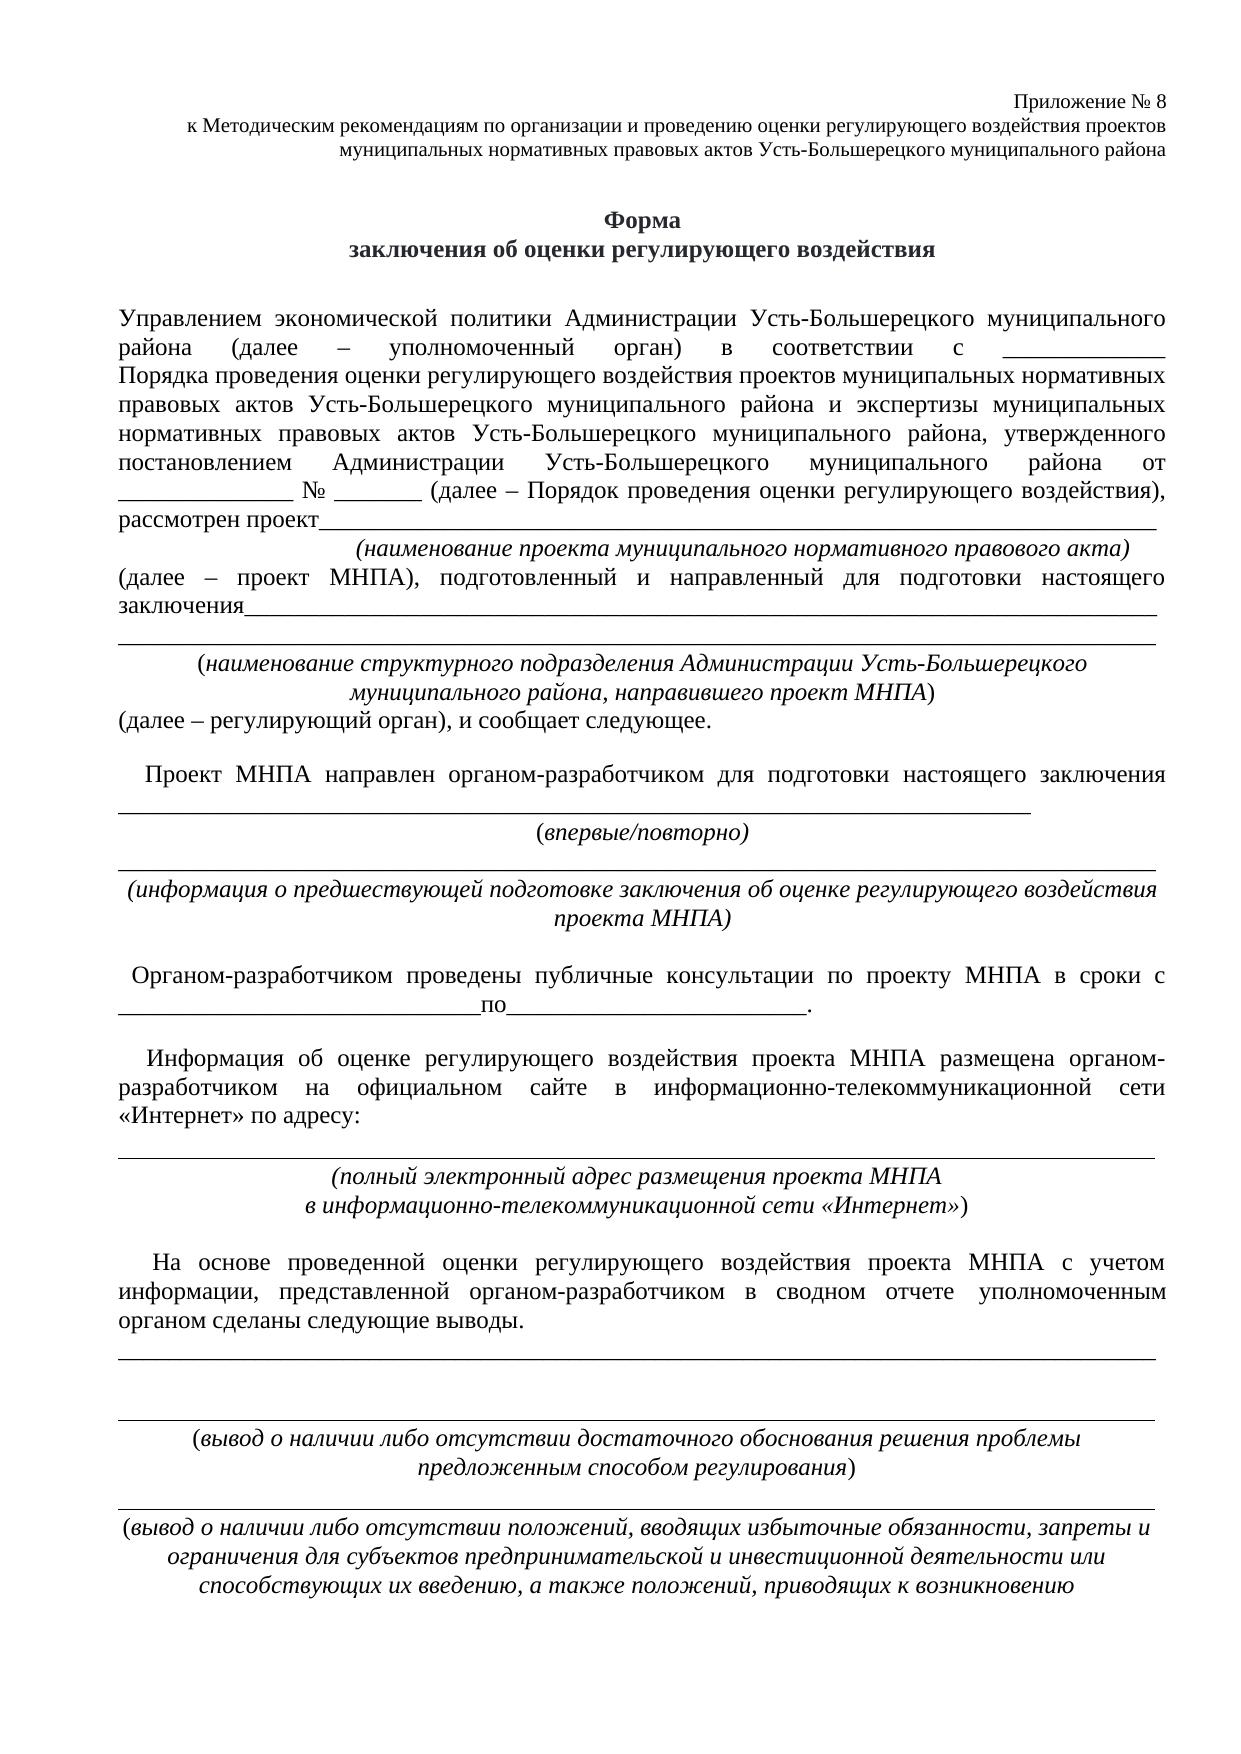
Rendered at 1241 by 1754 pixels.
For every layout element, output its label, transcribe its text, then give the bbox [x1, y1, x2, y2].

text (вывод о наличии либо отсутствии достаточного обоснования решения проблемы предложенным способом регулирования) [118, 1421, 1155, 1481]
text к Методическим рекомендациям по организации и проведению оценки регулирующего воздействия проектов муниципальных нормативных правовых актов Усть-Большерецкого муниципального района [118, 113, 1167, 161]
text (наименование структурного подразделения Администрации Усть-Большерецкого муниципального района, направившего проект МНПА) [118, 648, 1167, 706]
text (полный электронный адрес размещения проекта МНПА в информационно-телекоммуникационной сети «Интернет») [118, 1159, 1155, 1219]
text На основе проведенной оценки регулирующего воздействия проекта МНПА с учетом информации, представленной органом-разработчиком в сводном отчете уполномоченным органом сделаны следующие выводы. [118, 1247, 1167, 1334]
text Приложение № 8 [118, 89, 1167, 113]
text Управлением экономической политики Администрации Усть-Большерецкого муниципального района (далее – уполномоченный орган) в соответствии с _____________ Порядка проведения оценки регулирующего воздействия проектов муниципальных нормативных правовых актов Усть-Большерецкого муниципального района и экспертизы муниципальных нормативных правовых актов Усть-Большерецкого муниципального района, утвержденного постановлением Администрации Усть-Большерецкого муниципального района от ______________ № _______ (далее – Порядок проведения оценки регулирующего воздействия), рассмотрен проект___________________________________________________________________ [118, 303, 1167, 533]
text (впервые/повторно) [118, 817, 1167, 846]
text Форма заключения об оценки регулирующего воздействия [118, 206, 1167, 263]
text (далее – регулирующий орган), и сообщает следующее. [118, 706, 1167, 734]
text ___________________________________________________________________________________ [118, 619, 1167, 648]
text ___________________________________________________________________________________ [118, 846, 1167, 874]
text Проект МНПА направлен органом-разработчиком для подготовки настоящего заключения _________________________________________________________________________ [118, 759, 1167, 817]
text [118, 1510, 1155, 1599]
text (информация о предшествующей подготовке заключения об оценке регулирующего воздействия проекта МНПА) [118, 874, 1167, 932]
text (далее – проект МНПА), подготовленный и направленный для подготовки настоящего заключения_________________________________________________________________________ [118, 562, 1167, 619]
text Органом-разработчиком проведены публичные консультации по проекту МНПА в сроки с _____________________________по________________________. [118, 961, 1167, 1018]
text (наименование проекта муниципального нормативного правового акта) [118, 533, 1167, 562]
text Информация об оценке регулирующего воздействия проекта МНПА размещена органом-разработчиком на официальном сайте в информационно-телекоммуникационной сети «Интернет» по адресу: [118, 1043, 1167, 1129]
text ___________________________________________________________________________________ [118, 1334, 1167, 1362]
